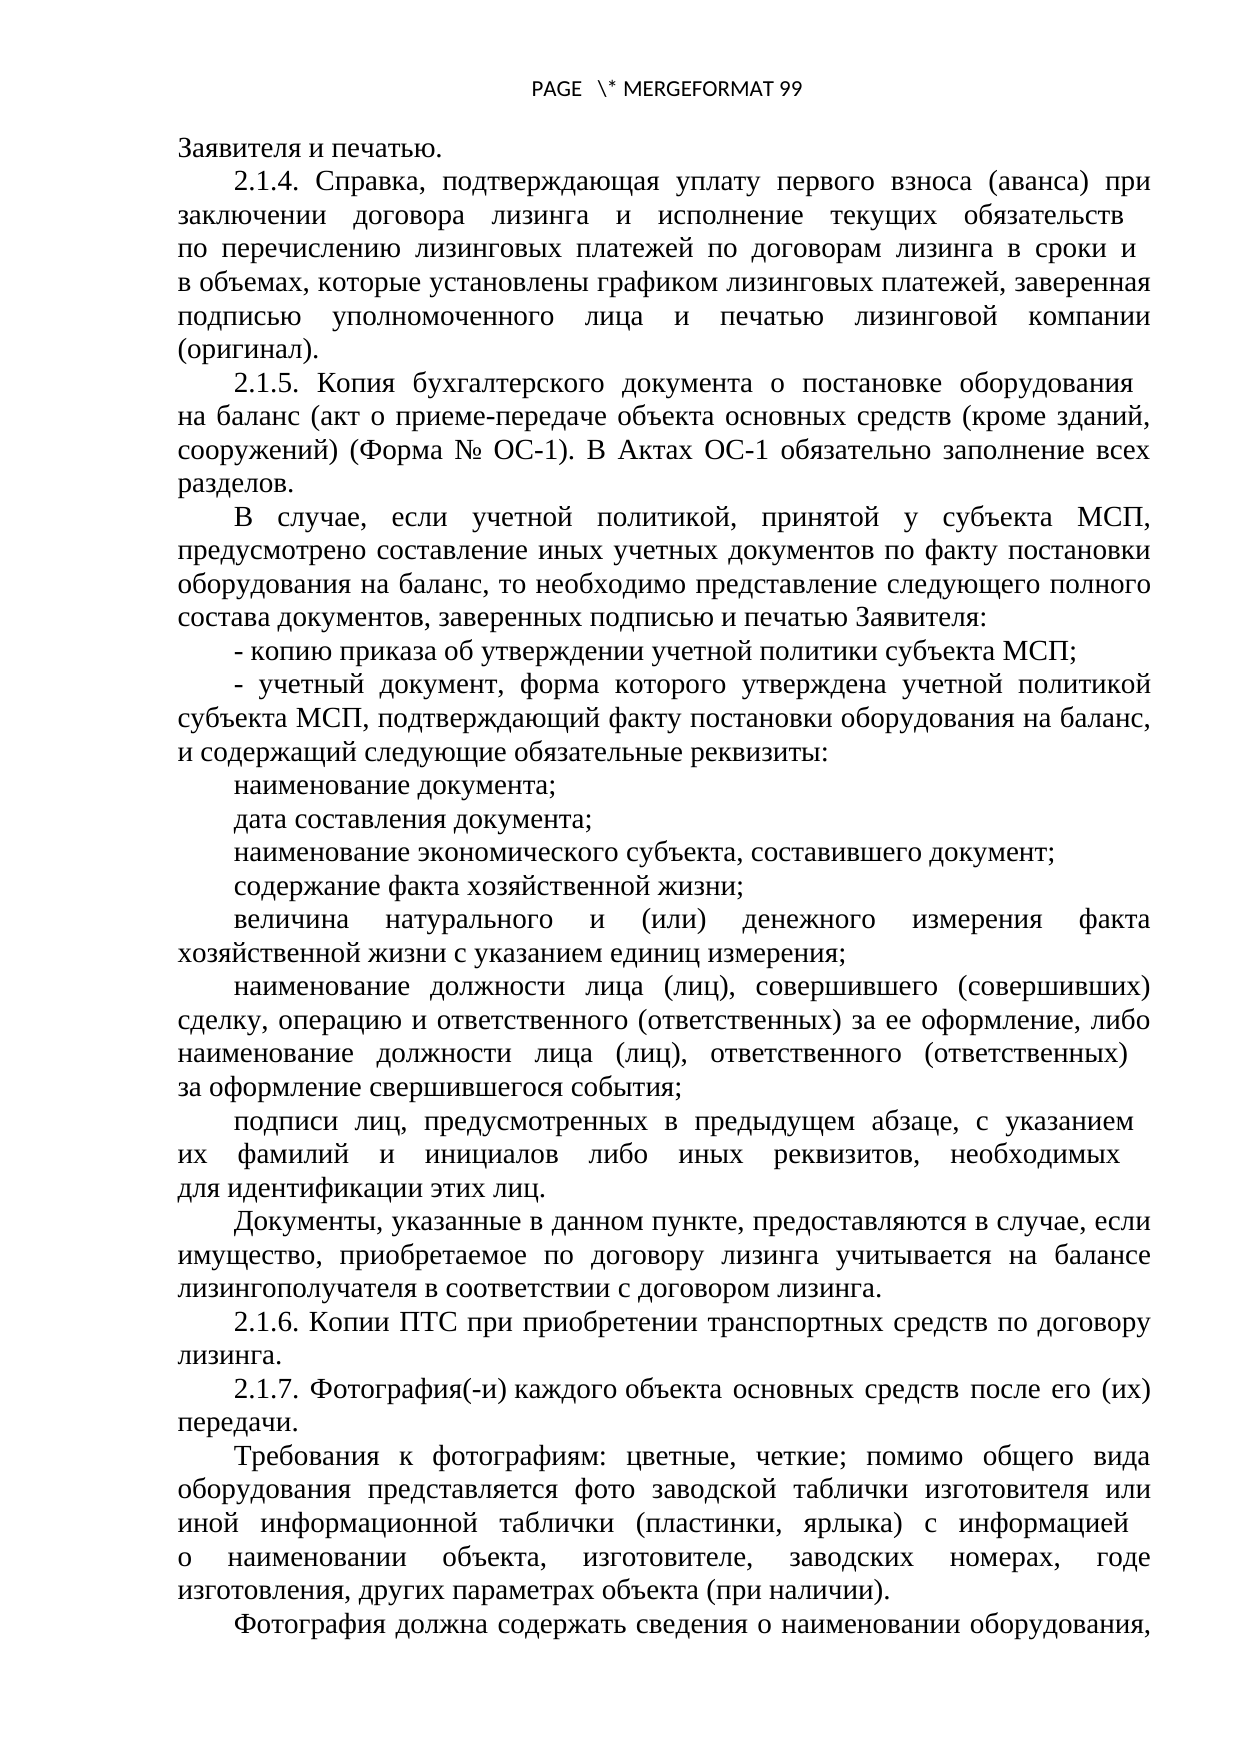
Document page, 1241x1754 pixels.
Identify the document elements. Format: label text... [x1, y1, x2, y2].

text величина натурального и (или) денежного измерения факта хозяйственной жизни с указанием единиц измерения; [177, 901, 1152, 968]
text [177, 1606, 1152, 1639]
text 2.1.5. Копия бухгалтерского документа о постановке оборудования на баланс (акт о приеме-передаче объекта основных средств (кроме зданий, сооружений) (Форма № ОС-1). В Актах ОС-1 обязательно заполнение всех разделов. [177, 365, 1152, 499]
text 2.1.7. Фотография(-и) каждого объекта основных средств после его (их) передачи. [177, 1371, 1152, 1438]
text 2.1.6. Копии ПТС при приобретении транспортных средств по договору лизинга. [177, 1304, 1152, 1371]
text 2.1.4. Справка, подтверждающая уплату первого взноса (аванса) при заключении договора лизинга и исполнение текущих обязательств по перечислению лизинговых платежей по договорам лизинга в сроки и в объемах, которые установлены графиком лизинговых платежей, заверенная подписью уполномоченного лица и печатью лизинговой компании (оригинал). [177, 163, 1152, 365]
text В случае, если учетной политикой, принятой у субъекта МСП, предусмотрено составление иных учетных документов по факту постановки оборудования на баланс, то необходимо представление следующего полного состава документов, заверенных подписью и печатью Заявителя: [177, 499, 1152, 633]
text - учетный документ, форма которого утверждена учетной политикой субъекта МСП, подтверждающий факту постановки оборудования на баланс, и содержащий следующие обязательные реквизиты: [177, 667, 1152, 767]
text дата составления документа; [177, 801, 1152, 834]
text подписи лиц, предусмотренных в предыдущем абзаце, с указанием их фамилий и инициалов либо иных реквизитов, необходимых для идентификации этих лиц. [177, 1103, 1152, 1203]
text наименование документа; [177, 767, 1152, 801]
text наименование экономического субъекта, составившего документ; [177, 834, 1152, 868]
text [177, 130, 1152, 163]
text Требования к фотографиям: цветные, четкие; помимо общего вида оборудования представляется фото заводской таблички изготовителя или иной информационной таблички (пластинки, ярлыка) с информацией о наименовании объекта, изготовителе, заводских номерах, годе изготовления, других параметрах объекта (при наличии). [177, 1438, 1152, 1606]
text наименование должности лица (лиц), совершившего (совершивших) сделку, операцию и ответственного (ответственных) за ее оформление, либо наименование должности лица (лиц), ответственного (ответственных) за оформление свершившегося события; [177, 968, 1152, 1103]
text - копию приказа об утверждении учетной политики субъекта МСП; [177, 633, 1152, 667]
text содержание факта хозяйственной жизни; [177, 868, 1152, 901]
text Документы, указанные в данном пункте, предоставляются в случае, если имущество, приобретаемое по договору лизинга учитывается на балансе лизингополучателя в соответствии с договором лизинга. [177, 1203, 1152, 1304]
